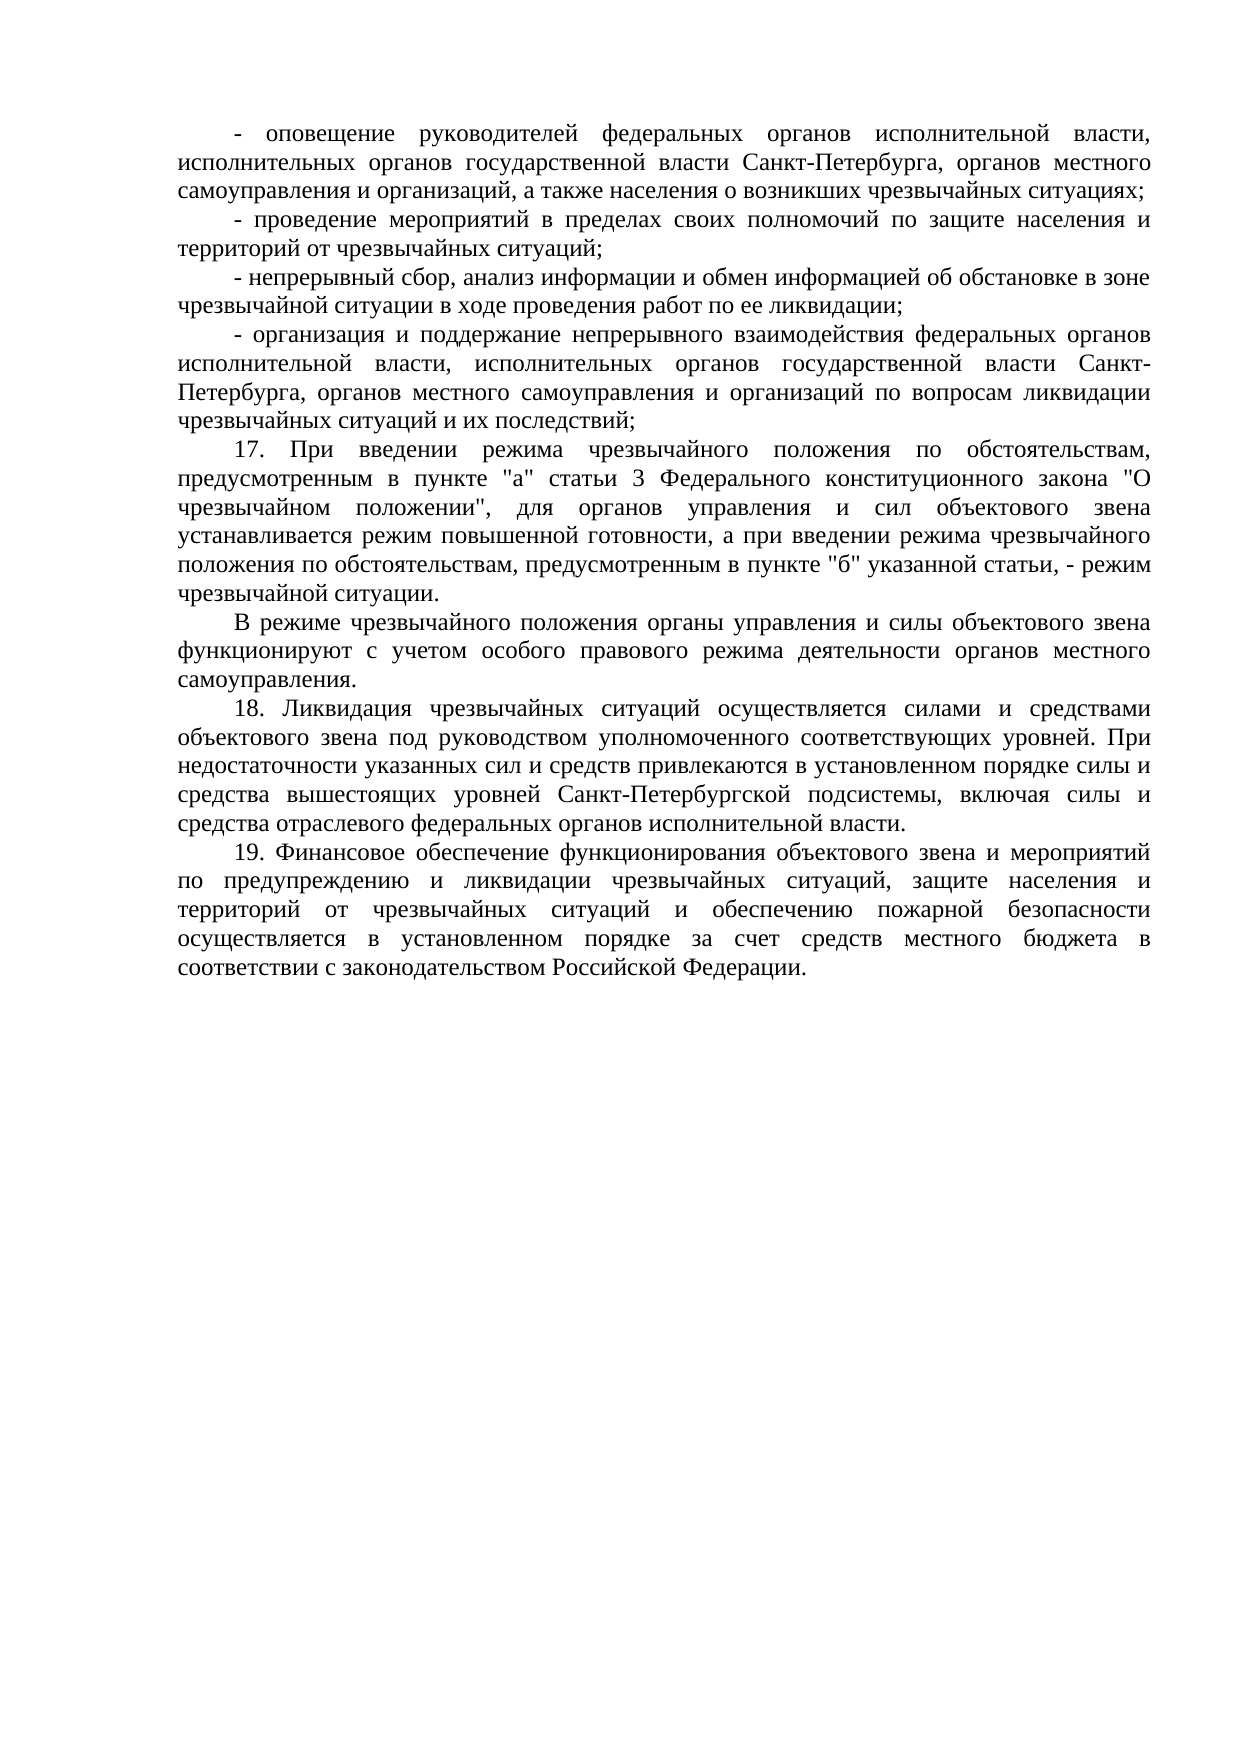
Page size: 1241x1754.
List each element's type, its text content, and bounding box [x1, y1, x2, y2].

text 19. Финансовое обеспечение функционирования объектового звена и мероприятий по предупреждению и ликвидации чрезвычайных ситуаций, защите населения и территорий от чрезвычайных ситуаций и обеспечению пожарной безопасности осуществляется в установленном порядке за счет средств местного бюджета в соответствии с законодательством Российской Федерации. [177, 837, 1152, 981]
text В режиме чрезвычайного положения органы управления и силы объектового звена функционируют с учетом особого правового режима деятельности органов местного самоуправления. [177, 607, 1152, 693]
text 17. При введении режима чрезвычайного положения по обстоятельствам, предусмотренным в пункте "а" статьи 3 Федерального конституционного закона "О чрезвычайном положении", для органов управления и сил объектового звена устанавливается режим повышенной готовности, а при введении режима чрезвычайного положения по обстоятельствам, предусмотренным в пункте "б" указанной статьи, - режим чрезвычайной ситуации. [177, 434, 1152, 607]
text 18. Ликвидация чрезвычайных ситуаций осуществляется силами и средствами объектового звена под руководством уполномоченного соответствующих уровней. При недостаточности указанных сил и средств привлекаются в установленном порядке силы и средства вышестоящих уровней Санкт-Петербургской подсистемы, включая силы и средства отраслевого федеральных органов исполнительной власти. [177, 693, 1152, 837]
text - непрерывный сбор, анализ информации и обмен информацией об обстановке в зоне чрезвычайной ситуации в ходе проведения работ по ее ликвидации; [177, 262, 1152, 319]
text - организация и поддержание непрерывного взаимодействия федеральных органов исполнительной власти, исполнительных органов государственной власти Санкт-Петербурга, органов местного самоуправления и организаций по вопросам ликвидации чрезвычайных ситуаций и их последствий; [177, 319, 1152, 434]
text - оповещение руководителей федеральных органов исполнительной власти, исполнительных органов государственной власти Санкт-Петербурга, органов местного самоуправления и организаций, а также населения о возникших чрезвычайных ситуациях; [177, 118, 1152, 204]
text - проведение мероприятий в пределах своих полномочий по защите населения и территорий от чрезвычайных ситуаций; [177, 204, 1152, 262]
